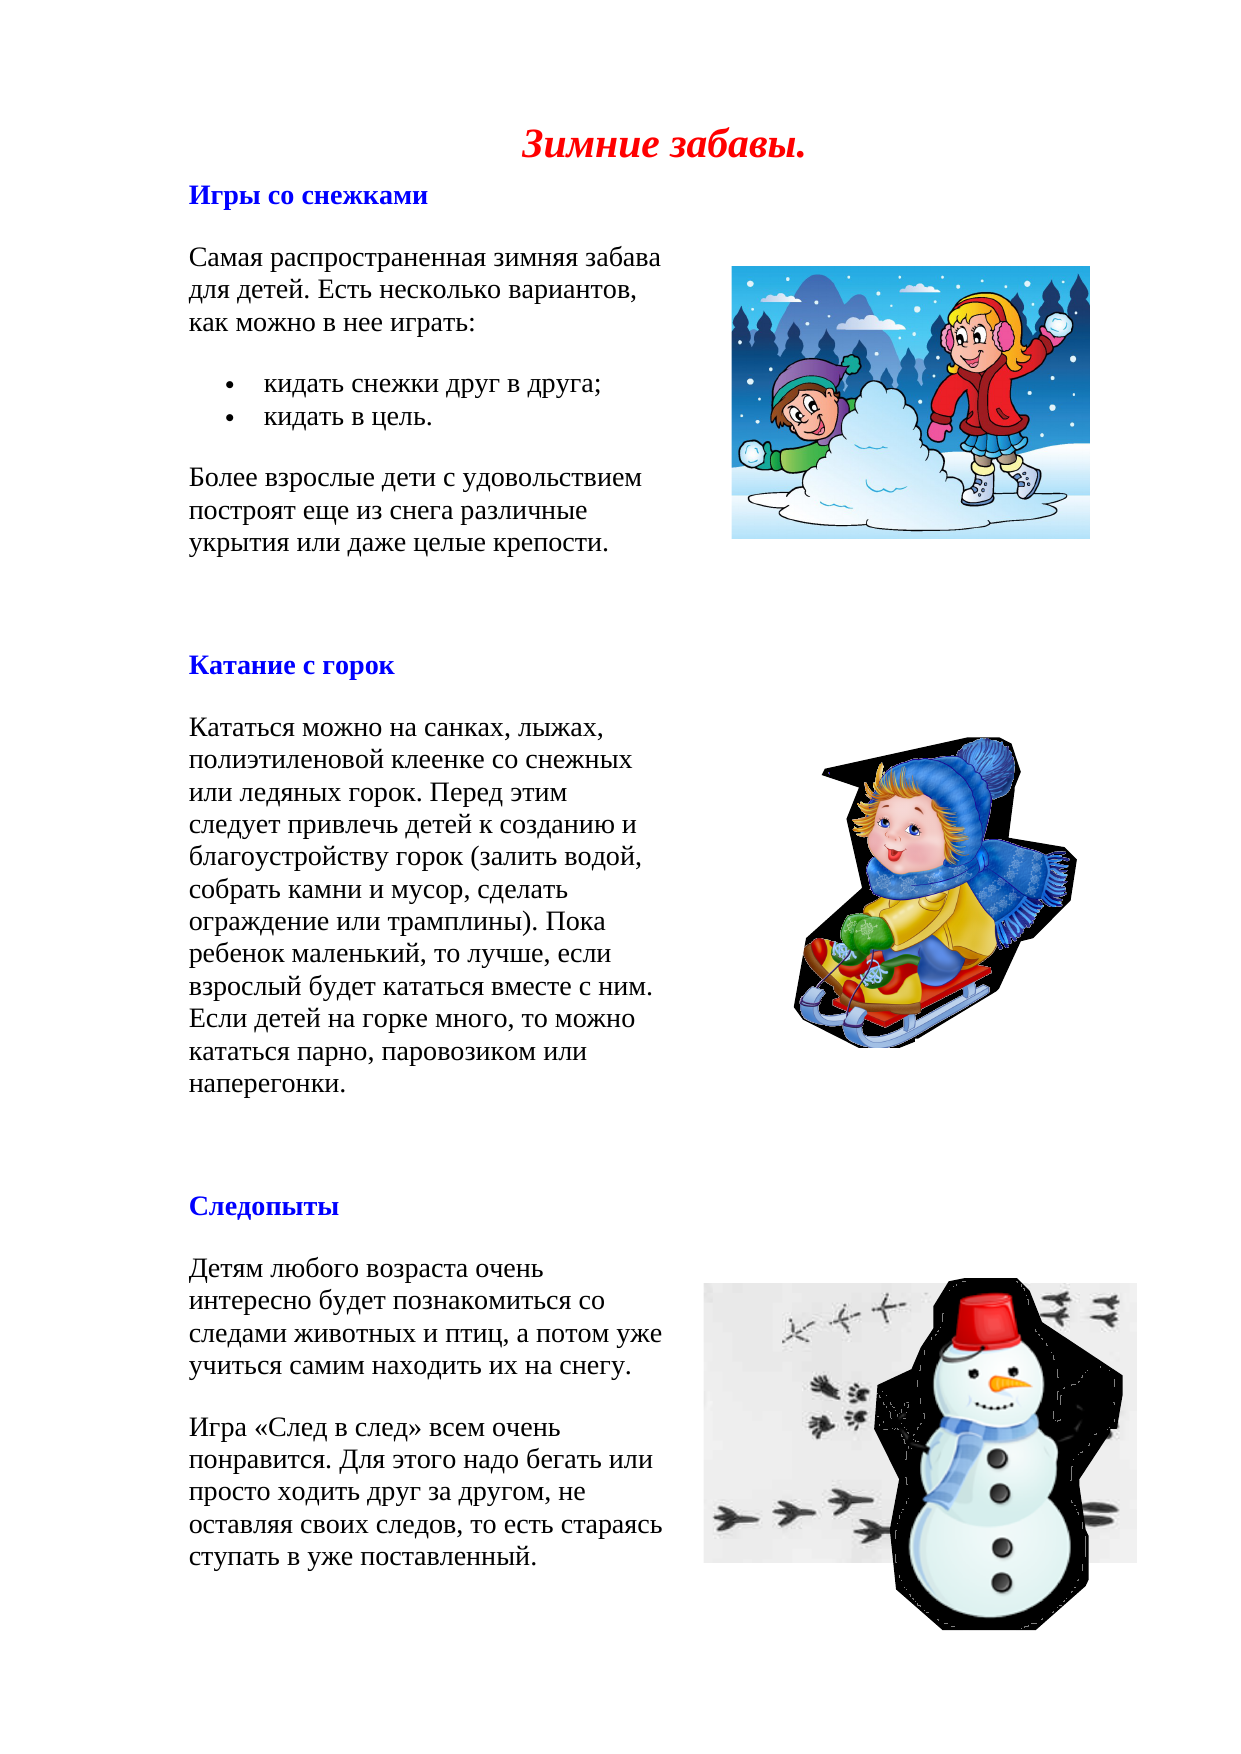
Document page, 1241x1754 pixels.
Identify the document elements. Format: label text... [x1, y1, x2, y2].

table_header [177, 179, 676, 1636]
table_header [676, 179, 1174, 1636]
text Зимние забавы. [177, 118, 1152, 166]
